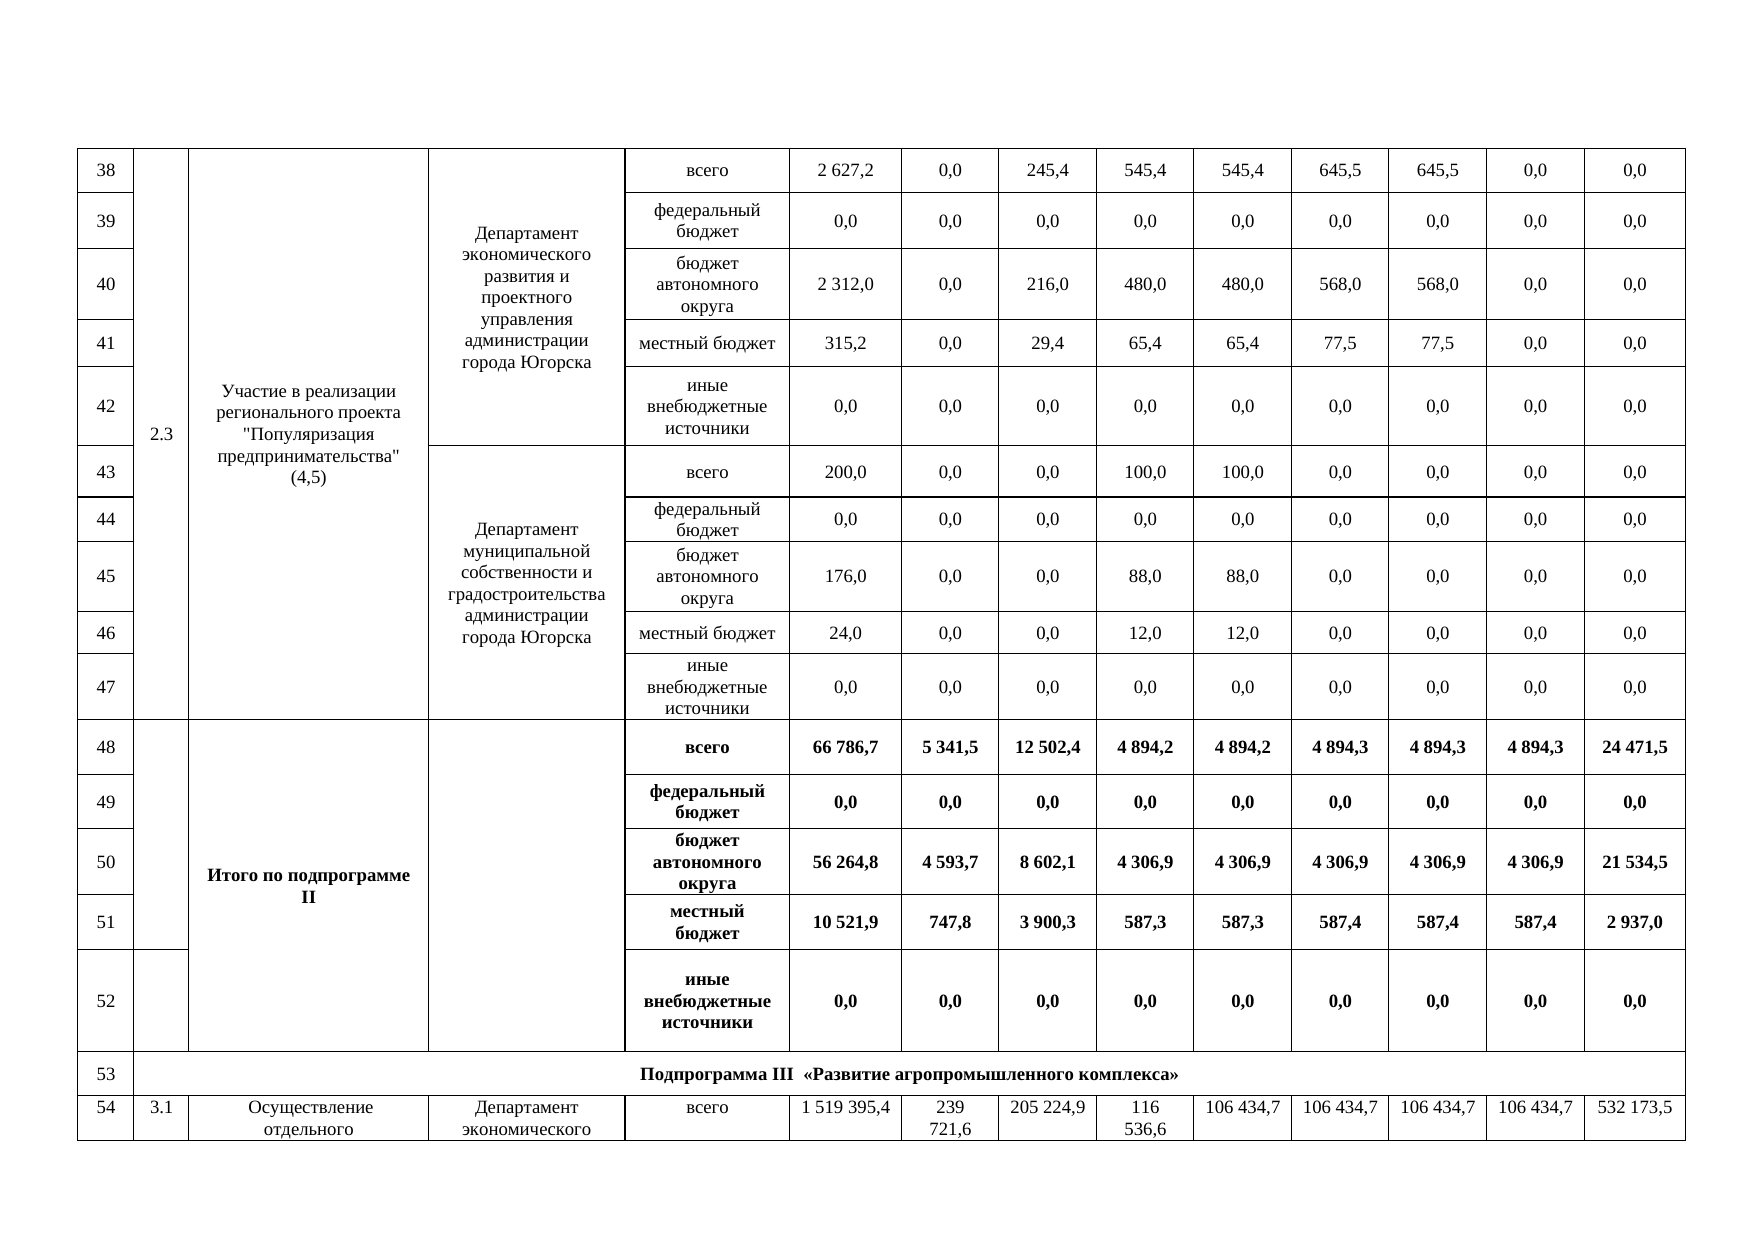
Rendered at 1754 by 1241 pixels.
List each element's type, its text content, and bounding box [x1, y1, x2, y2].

table_cell 0,0 [1292, 367, 1388, 445]
table_cell Участие в реализации регионального проекта "Популяризация предпринимательства" (4,5) [189, 149, 428, 719]
table_cell 0,0 [1487, 612, 1584, 653]
table_cell иные внебюджетные источники [626, 367, 789, 445]
table_cell 0,0 [1389, 612, 1486, 653]
table_cell 12,0 [1097, 612, 1193, 653]
table_cell 0,0 [902, 950, 998, 1051]
table_cell 0,0 [1292, 193, 1388, 248]
table_cell 4 306,9 [1487, 829, 1584, 894]
table_cell 0,0 [902, 775, 998, 828]
table_cell 4 593,7 [902, 829, 998, 894]
table_cell бюджет автономного округа [626, 542, 789, 611]
table_cell 0,0 [1292, 498, 1388, 541]
table_cell [134, 950, 188, 1051]
table_cell 0,0 [1585, 612, 1685, 653]
table_cell 545,4 [1194, 149, 1291, 192]
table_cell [429, 1096, 624, 1139]
table_cell 0,0 [1487, 654, 1584, 719]
table_cell 77,5 [1292, 320, 1388, 366]
table_cell 2 937,0 [1585, 895, 1685, 949]
table_cell [429, 720, 624, 1051]
table_cell 587,4 [1292, 895, 1388, 949]
table_cell 0,0 [1487, 149, 1584, 192]
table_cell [429, 149, 624, 445]
table_cell федеральный бюджет [626, 193, 789, 248]
table_cell 0,0 [999, 654, 1096, 719]
table_cell 0,0 [1487, 446, 1584, 496]
table_cell 39 [78, 193, 133, 248]
table_cell 0,0 [1585, 149, 1685, 192]
table_cell 53 [78, 1052, 133, 1095]
table_cell 8 602,1 [999, 829, 1096, 894]
table_cell 480,0 [1194, 249, 1291, 319]
table_cell 0,0 [1585, 249, 1685, 319]
table_cell местный бюджет [626, 612, 789, 653]
table_cell 0,0 [1292, 654, 1388, 719]
table_cell федеральный бюджет [626, 498, 789, 541]
table_cell 0,0 [1097, 367, 1193, 445]
table_cell 0,0 [1487, 498, 1584, 541]
table_cell 0,0 [1389, 498, 1486, 541]
table_cell 12,0 [1194, 612, 1291, 653]
table_cell 0,0 [1194, 950, 1291, 1051]
table_cell 0,0 [1194, 498, 1291, 541]
table_cell 4 306,9 [1389, 829, 1486, 894]
table_cell 0,0 [1487, 542, 1584, 611]
table_cell 0,0 [790, 775, 901, 828]
table_cell 0,0 [902, 249, 998, 319]
table_cell 3 900,3 [999, 895, 1096, 949]
table_cell 0,0 [1389, 193, 1486, 248]
table_cell 0,0 [902, 446, 998, 496]
table_cell 0,0 [1585, 498, 1685, 541]
table_cell 2 312,0 [790, 249, 901, 319]
table_cell 48 [78, 720, 133, 774]
table_cell 24 471,5 [1585, 720, 1685, 774]
table_cell 0,0 [1585, 446, 1685, 496]
table_cell 0,0 [1097, 775, 1193, 828]
table_cell 0,0 [902, 367, 998, 445]
table_cell 0,0 [1389, 775, 1486, 828]
table_cell 54 [78, 1096, 133, 1139]
table_cell 29,4 [999, 320, 1096, 366]
table_cell 239 721,6 [902, 1096, 998, 1139]
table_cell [189, 1096, 428, 1139]
table_cell 0,0 [1194, 367, 1291, 445]
table_cell 587,3 [1194, 895, 1291, 949]
table_cell 0,0 [1097, 193, 1193, 248]
table_cell 4 894,2 [1097, 720, 1193, 774]
table_cell 587,4 [1389, 895, 1486, 949]
table_cell 205 224,9 [999, 1096, 1096, 1139]
table_cell 747,8 [902, 895, 998, 949]
table_cell 0,0 [999, 950, 1096, 1051]
table_cell 0,0 [1292, 775, 1388, 828]
table_cell 0,0 [902, 612, 998, 653]
table_cell 568,0 [1292, 249, 1388, 319]
table_cell 0,0 [999, 612, 1096, 653]
table_cell 0,0 [1487, 775, 1584, 828]
table_cell 2 627,2 [790, 149, 901, 192]
table_cell 106 434,7 [1292, 1096, 1388, 1139]
table_cell 88,0 [1097, 542, 1193, 611]
table_cell 51 [78, 895, 133, 949]
table_cell 200,0 [790, 446, 901, 496]
table_cell 0,0 [1389, 542, 1486, 611]
table_cell всего [626, 1096, 789, 1139]
table_cell 0,0 [1487, 320, 1584, 366]
table_cell 0,0 [1292, 446, 1388, 496]
table_cell 245,4 [999, 149, 1096, 192]
table_cell бюджет автономного округа [626, 829, 789, 894]
table_cell 0,0 [1097, 654, 1193, 719]
table_cell 0,0 [1487, 950, 1584, 1051]
table_cell 315,2 [790, 320, 901, 366]
table_cell 0,0 [790, 498, 901, 541]
table_cell 0,0 [790, 193, 901, 248]
table_cell иные внебюджетные источники [626, 654, 789, 719]
table_cell 50 [78, 829, 133, 894]
table_cell 0,0 [1097, 498, 1193, 541]
table_cell 56 264,8 [790, 829, 901, 894]
table_cell 0,0 [790, 654, 901, 719]
table_cell 0,0 [1292, 542, 1388, 611]
table_cell 65,4 [1097, 320, 1193, 366]
table_cell 532 173,5 [1585, 1096, 1685, 1139]
table_cell 0,0 [1097, 950, 1193, 1051]
table_cell 4 306,9 [1097, 829, 1193, 894]
table_cell 49 [78, 775, 133, 828]
table_cell 0,0 [1585, 193, 1685, 248]
table_cell иные внебюджетные источники [626, 950, 789, 1051]
table_cell 0,0 [1194, 775, 1291, 828]
table_cell федеральный бюджет [626, 775, 789, 828]
table_cell 100,0 [1097, 446, 1193, 496]
table_cell 0,0 [1194, 193, 1291, 248]
table_cell 0,0 [1585, 542, 1685, 611]
table_cell 46 [78, 612, 133, 653]
table_cell 77,5 [1389, 320, 1486, 366]
table_cell 43 [78, 446, 133, 496]
table_cell 0,0 [1194, 654, 1291, 719]
table_cell 10 521,9 [790, 895, 901, 949]
table_cell 0,0 [999, 498, 1096, 541]
table_cell 0,0 [902, 498, 998, 541]
table_cell 4 894,2 [1194, 720, 1291, 774]
table_cell 47 [78, 654, 133, 719]
table_cell 0,0 [1389, 654, 1486, 719]
table_cell 0,0 [1585, 654, 1685, 719]
table_cell 5 341,5 [902, 720, 998, 774]
table_cell 100,0 [1194, 446, 1291, 496]
table_cell 0,0 [999, 193, 1096, 248]
table_cell 0,0 [1292, 612, 1388, 653]
table_cell Департамент муниципальной собственности и градостроительства администрации города Югорска [429, 446, 624, 719]
table_cell 0,0 [999, 367, 1096, 445]
table_cell 4 894,3 [1292, 720, 1388, 774]
table_cell 4 894,3 [1487, 720, 1584, 774]
table_cell 0,0 [790, 367, 901, 445]
table_cell бюджет автономного округа [626, 249, 789, 319]
table_cell 4 306,9 [1194, 829, 1291, 894]
table_cell 0,0 [902, 193, 998, 248]
table_cell 0,0 [1487, 367, 1584, 445]
table_cell 0,0 [1389, 950, 1486, 1051]
table_cell 0,0 [1585, 320, 1685, 366]
table_cell 0,0 [999, 446, 1096, 496]
table_cell 65,4 [1194, 320, 1291, 366]
table_cell 41 [78, 320, 133, 366]
table_cell 0,0 [999, 542, 1096, 611]
table_cell 176,0 [790, 542, 901, 611]
table_cell 38 [78, 149, 133, 192]
table_cell [134, 720, 188, 949]
table_cell 216,0 [999, 249, 1096, 319]
table_cell 0,0 [1585, 950, 1685, 1051]
table_cell местный бюджет [626, 320, 789, 366]
table_cell всего [626, 446, 789, 496]
table_cell 0,0 [790, 950, 901, 1051]
table_cell 4 306,9 [1292, 829, 1388, 894]
table_cell 587,4 [1487, 895, 1584, 949]
table_cell 116 536,6 [1097, 1096, 1193, 1139]
table_cell 480,0 [1097, 249, 1193, 319]
table_cell 645,5 [1389, 149, 1486, 192]
table_cell 0,0 [1585, 775, 1685, 828]
table_cell 106 434,7 [1487, 1096, 1584, 1139]
table_cell 40 [78, 249, 133, 319]
table_cell 0,0 [1389, 367, 1486, 445]
table_cell 1 519 395,4 [790, 1096, 901, 1139]
table_cell 24,0 [790, 612, 901, 653]
table_cell 3.1 [134, 1096, 188, 1139]
table_cell 88,0 [1194, 542, 1291, 611]
table_cell 106 434,7 [1389, 1096, 1486, 1139]
table_cell 0,0 [1389, 446, 1486, 496]
table_cell местный бюджет [626, 895, 789, 949]
table_cell 0,0 [1487, 193, 1584, 248]
table_cell 568,0 [1389, 249, 1486, 319]
table_cell 587,3 [1097, 895, 1193, 949]
table_cell 0,0 [1292, 950, 1388, 1051]
table_cell 52 [78, 950, 133, 1051]
table_cell 0,0 [902, 654, 998, 719]
table_cell 66 786,7 [790, 720, 901, 774]
table_cell 645,5 [1292, 149, 1388, 192]
table_cell 44 [78, 498, 133, 541]
table_cell 45 [78, 542, 133, 611]
table_cell 21 534,5 [1585, 829, 1685, 894]
table_cell 2.3 [134, 149, 188, 719]
table_cell 4 894,3 [1389, 720, 1486, 774]
table_cell 106 434,7 [1194, 1096, 1291, 1139]
table_cell всего [626, 720, 789, 774]
table_cell Подпрограмма III «Развитие агропромышленного комплекса» [134, 1052, 1685, 1095]
table_cell 42 [78, 367, 133, 445]
table_cell 0,0 [999, 775, 1096, 828]
table_cell 0,0 [1487, 249, 1584, 319]
table_cell 0,0 [902, 542, 998, 611]
table_cell 0,0 [1585, 367, 1685, 445]
table_cell 545,4 [1097, 149, 1193, 192]
table_cell 0,0 [902, 320, 998, 366]
table_cell всего [626, 149, 789, 192]
table_cell Итого по подпрограмме II [189, 720, 428, 1051]
table_cell 12 502,4 [999, 720, 1096, 774]
table_cell 0,0 [902, 149, 998, 192]
